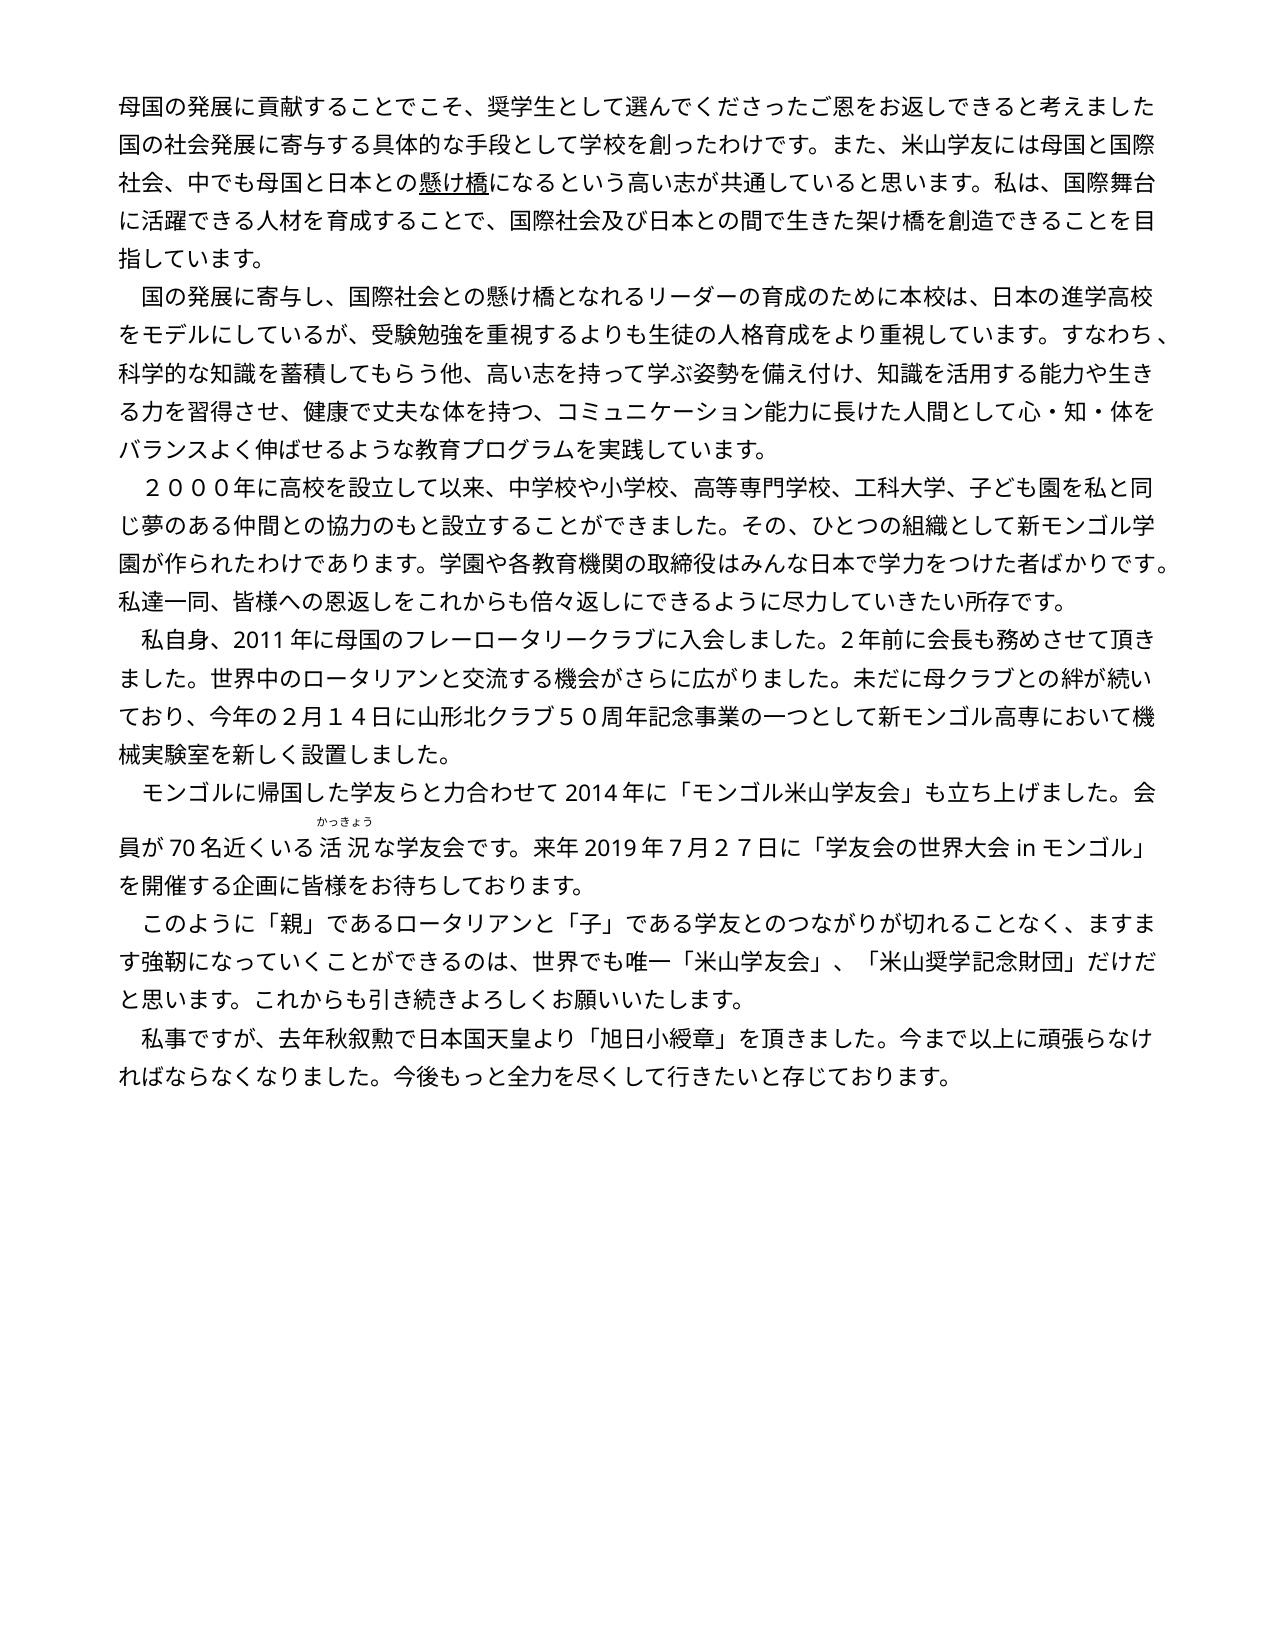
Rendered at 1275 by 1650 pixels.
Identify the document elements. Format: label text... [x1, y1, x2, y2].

text 国の発展に寄与し、国際社会との懸け橋となれるリーダーの育成のために本校は、日本の進学高校をモデルにしているが、受験勉強を重視するよりも生徒の人格育成をより重視しています。すなわち、科学的な知識を蓄積してもらう他、高い志を持って学ぶ姿勢を備え付け、知識を活用する能力や生きる力を習得させ、健康で丈夫な体を持つ、コミュニケーション能力に長けた人間として心・知・体をバランスよく伸ばせるような教育プログラムを実践しています。 [118, 279, 1157, 465]
text 私自身、2011年に母国のフレーロータリークラブに入会しました。2年前に会長も務めさせて頂きました。世界中のロータリアンと交流する機会がさらに広がりました。未だに母クラブとの絆が続いており、今年の２月１４日に山形北クラブ５０周年記念事業の一つとして新モンゴル高専において機械実験室を新しく設置しました。 [118, 622, 1157, 770]
text モンゴルに帰国した学友らと力合わせて2014年に「モンゴル米山学友会」も立ち上げました。会員が70名近くいるな学友会です。来年2019年7月２７日に「学友会の世界大会inモンゴル」を開催する企画に皆様をお待ちしております。 [118, 775, 1157, 901]
text 私事ですが、去年秋叙勲で日本国天皇より「旭日小綬章」を頂きました。今まで以上に頑張らなければならなくなりました。今後もっと全力を尽くして行きたいと存じております。 [118, 1021, 1157, 1092]
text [118, 89, 1157, 274]
text このように「親」であるロータリアンと「子」である学友とのつながりが切れることなく、ますます強靭になっていくことができるのは、世界でも唯一「米山学友会」、「米山奨学記念財団」だけだと思います。これからも引き続きよろしくお願いいたします。 [118, 906, 1157, 1016]
text ２０００年に高校を設立して以来、中学校や小学校、高等専門学校、工科大学、子ども園を私と同じ夢のある仲間との協力のもと設立することができました。その、ひとつの組織として新モンゴル学園が作られたわけであります。学園や各教育機関の取締役はみんな日本で学力をつけた者ばかりです。私達一同、皆様への恩返しをこれからも倍々返しにできるように尽力していきたい所存です。 [118, 470, 1157, 617]
